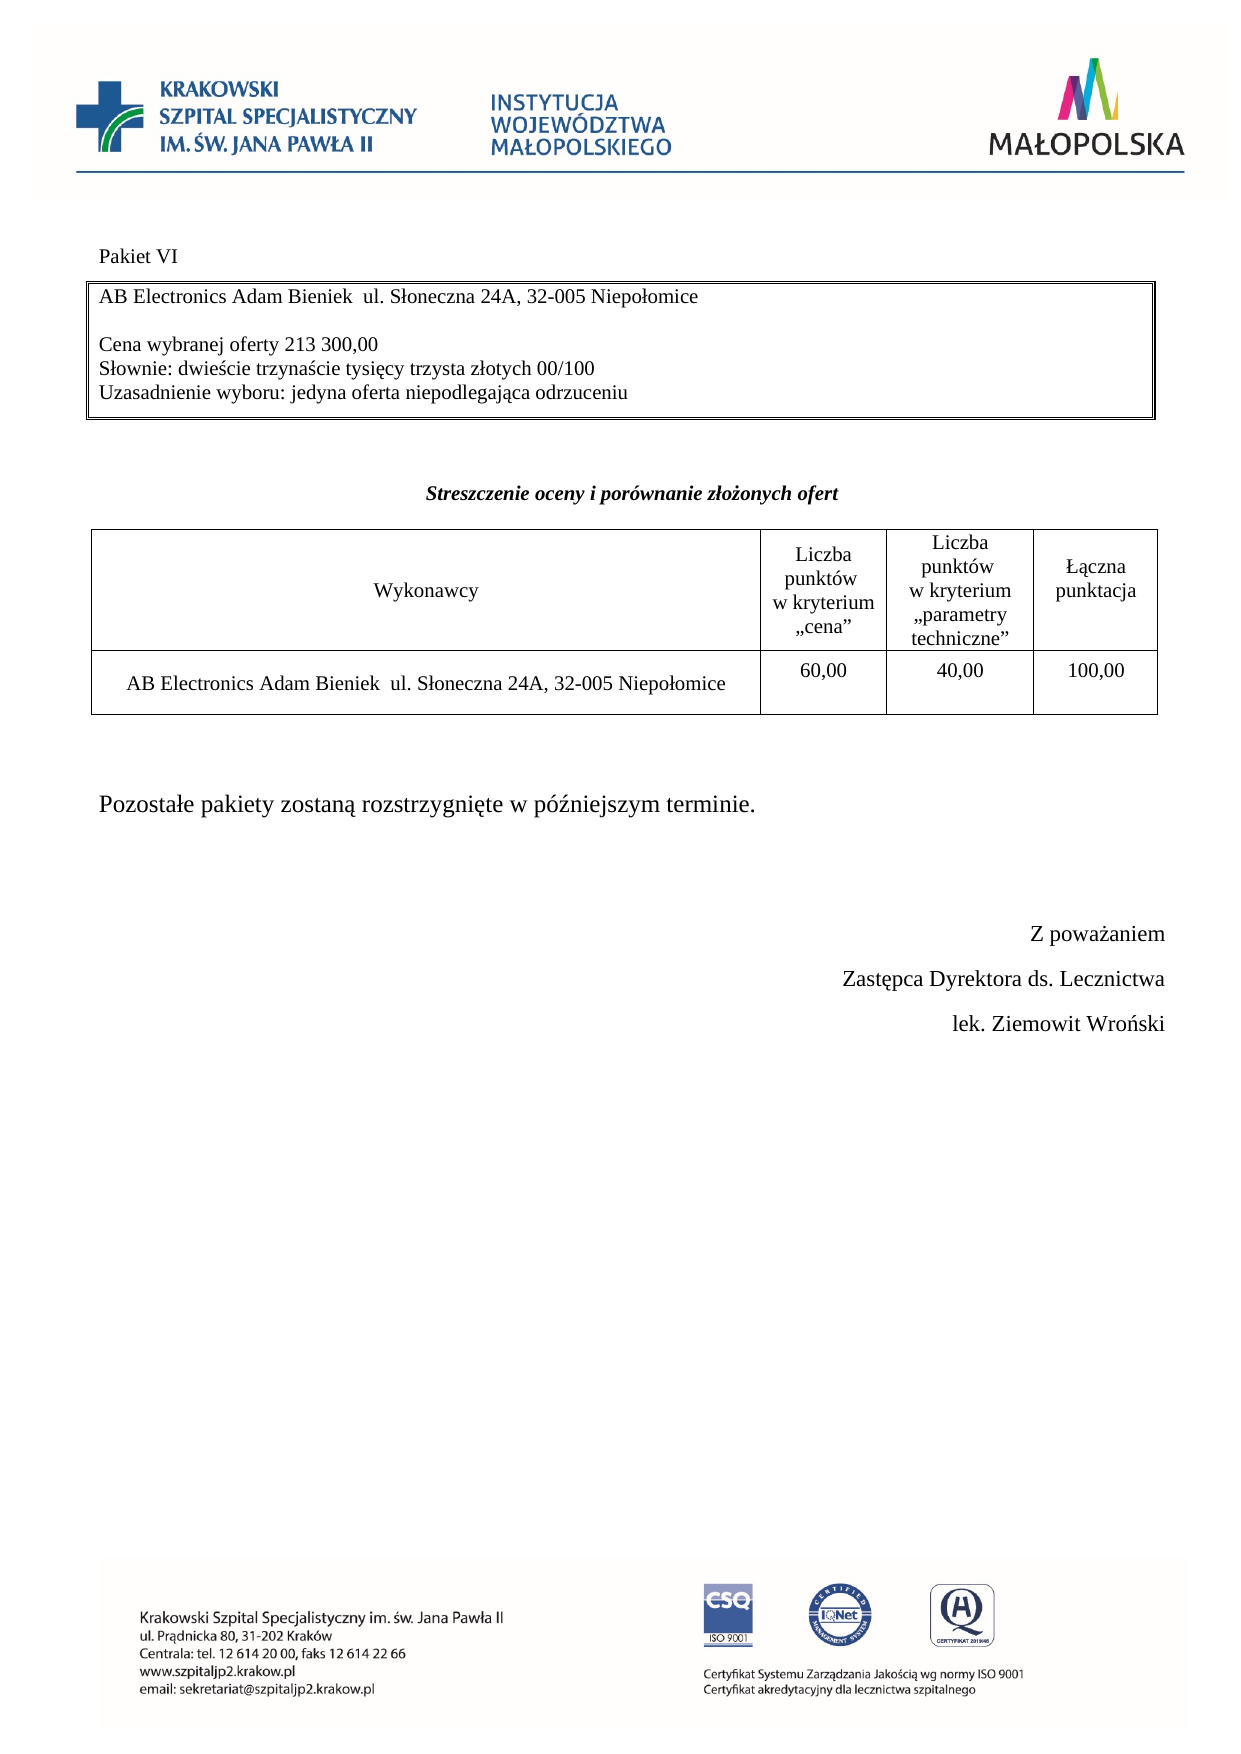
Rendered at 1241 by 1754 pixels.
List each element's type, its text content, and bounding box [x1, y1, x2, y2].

table_header Łączna punktacja [1034, 530, 1157, 650]
text lek. Ziemowit Wroński [99, 1010, 1165, 1036]
text Pozostałe pakiety zostaną rozstrzygnięte w późniejszym terminie. [99, 789, 1165, 818]
table_cell 100,00 [1034, 651, 1157, 714]
picture [98, 1556, 1189, 1730]
table_header AB Electronics Adam Bieniek ul. Słoneczna 24A, 32-005 Niepołomice Cena wybranej oferty 213 300,00 Słownie: dwieście trzynaście tysięcy trzysta złotych 00/100 Uzasadnienie wyboru: jedyna oferta niepodlegająca odrzuceniu [89, 284, 1152, 417]
table_cell 40,00 [887, 651, 1033, 714]
table_header Liczba punktów w kryterium „parametry techniczne” [887, 530, 1033, 650]
text Zastępca Dyrektora ds. Lecznictwa [99, 965, 1165, 991]
table_header Wykonawcy [92, 530, 760, 650]
picture [31, 23, 1228, 201]
text Pakiet VI [99, 244, 1165, 268]
table_header Liczba punktów w kryterium „cena” [761, 530, 886, 650]
table_cell 60,00 [761, 651, 886, 714]
text Streszczenie oceny i porównanie złożonych ofert [99, 481, 1165, 505]
table_cell AB Electronics Adam Bieniek ul. Słoneczna 24A, 32-005 Niepołomice [92, 651, 760, 714]
text Z poważaniem [99, 920, 1165, 946]
